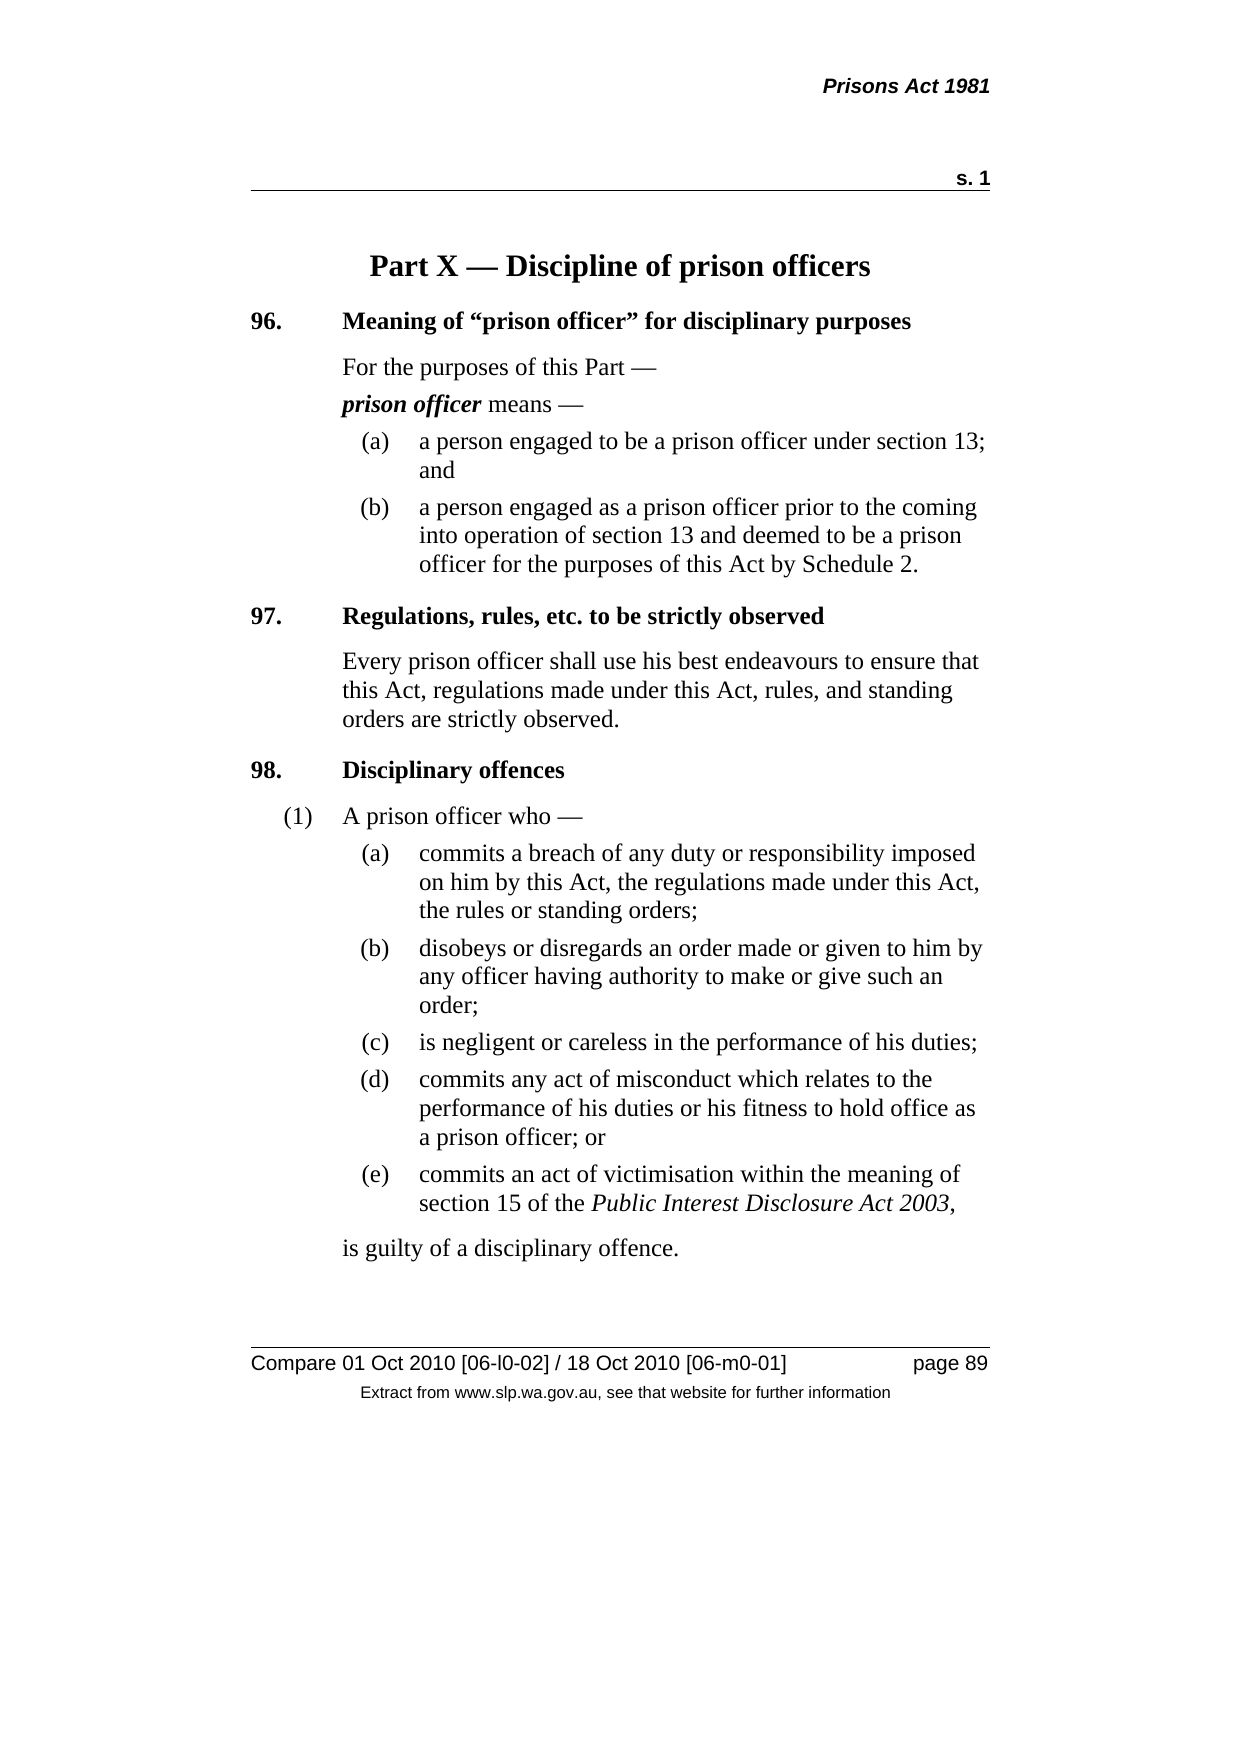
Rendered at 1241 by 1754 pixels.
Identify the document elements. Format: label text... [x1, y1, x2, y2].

subtitle 98. Disciplinary offences [251, 756, 990, 784]
subtitle Part X — Discipline of prison officers [251, 247, 990, 283]
text prison officer means — [251, 389, 990, 418]
text (1) A prison officer who — [251, 801, 990, 830]
text Every prison officer shall use his best endeavours to ensure that this Act, regulations made under this Act, rules, and standing orders are strictly observed. [251, 646, 990, 733]
subtitle 96. Meaning of “prison officer” for disciplinary purposes [251, 306, 990, 335]
text is guilty of a disciplinary offence. [251, 1233, 990, 1262]
text (a) commits a breach of any duty or responsibility imposed on him by this Act, the regulations made under this Act, the rules or standing orders; [251, 838, 990, 924]
text (c) is negligent or careless in the performance of his duties; [251, 1027, 990, 1056]
subtitle 97. Regulations, rules, etc. to be strictly observed [251, 601, 990, 630]
text (b) disobeys or disregards an order made or given to him by any officer having authority to make or give such an order; [251, 933, 990, 1019]
text (b) a person engaged as a prison officer prior to the coming into operation of section 13 and deemed to be a prison officer for the purposes of this Act by Schedule 2. [251, 492, 990, 578]
text (a) a person engaged to be a prison officer under section 13; and [251, 426, 990, 483]
text For the purposes of this Part — [251, 352, 990, 381]
text (e) commits an act of victimisation within the meaning of section 15 of the Public Interest Disclosure Act 2003, [251, 1159, 990, 1216]
text (d) commits any act of misconduct which relates to the performance of his duties or his fitness to hold office as a prison officer; or [251, 1064, 990, 1151]
